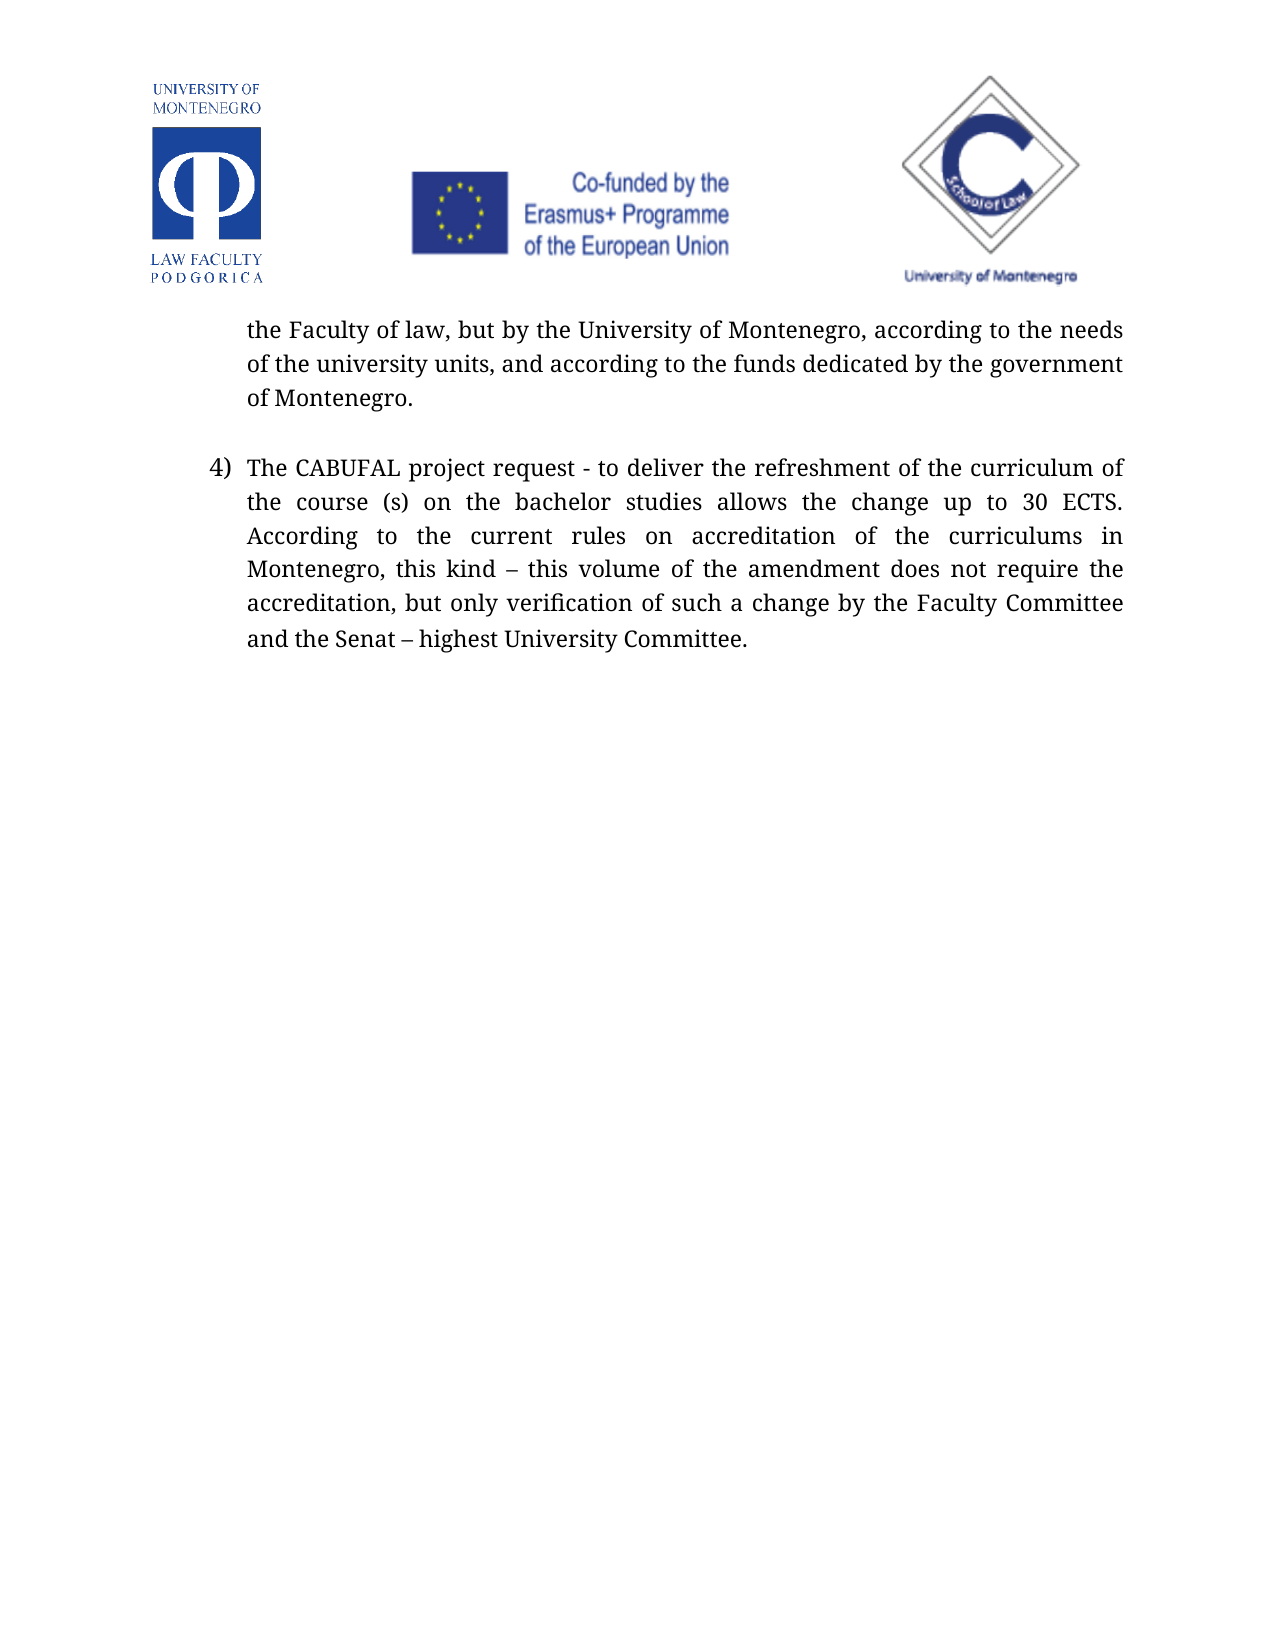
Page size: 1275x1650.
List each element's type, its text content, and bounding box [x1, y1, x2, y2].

list The CABUFAL project request - to deliver the refreshment of the curriculum of the course (s) on the bachelor studies allows the change up to 30 ECTS. According to the current rules on accreditation of the curriculums in Montenegro, this kind – this volume of the amendment does not require the accreditation, but only verification of such a change by the Faculty Committee and the Senat – highest University Committee. [209, 449, 1125, 655]
picture [407, 116, 732, 287]
picture [901, 75, 1082, 287]
picture [150, 81, 263, 287]
